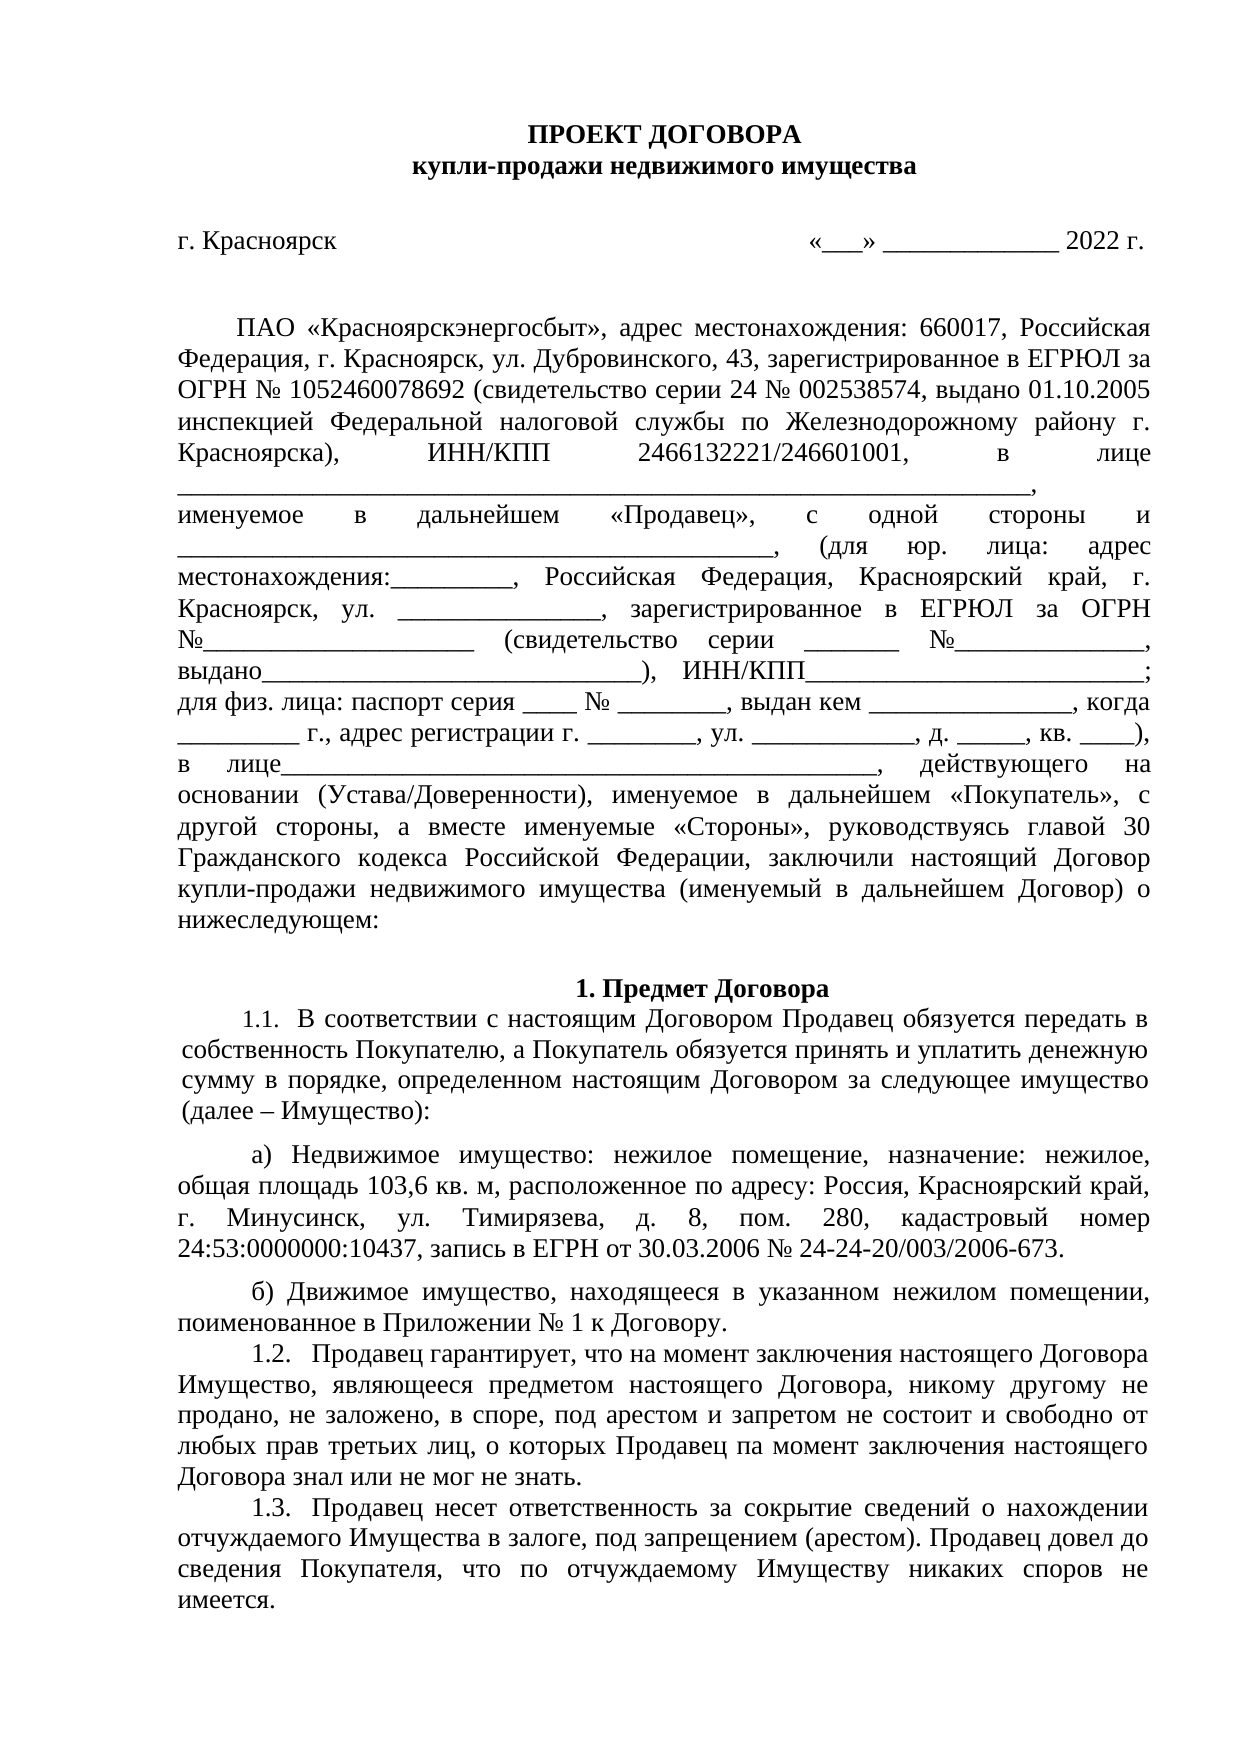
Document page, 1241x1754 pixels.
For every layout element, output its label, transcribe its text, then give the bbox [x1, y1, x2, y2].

text ПРОЕКТ ДОГОВОРА [177, 118, 1152, 149]
text а) Недвижимое имущество: нежилое помещение, назначение: нежилое, общая площадь 103,6 кв. м, расположенное по адресу: Россия, Красноярский край, г. Минусинск, ул. Тимирязева, д. 8, пом. 280, кадастровый номер 24:53:0000000:10437, запись в ЕГРН от 30.03.2006 № 24-24-20/003/2006-673. [177, 1138, 1152, 1263]
list В соответствии с настоящим Договором Продавец обязуется передать в собственность Покупателю, а Покупатель обязуется принять и уплатить денежную сумму в порядке, определенном настоящим Договором за следующее имущество (далее – Имущество): [181, 1003, 1149, 1126]
text 1. Предмет Договора [575, 978, 1152, 1003]
text б) Движимое имущество, находящееся в указанном нежилом помещении, поименованное в Приложении № 1 к Договору. [177, 1275, 1152, 1338]
list Продавец несет ответственность за сокрытие сведений о нахождении отчуждаемого Имущества в залоге, под запрещением (арестом). Продавец довел до сведения Покупателя, что по отчуждаемому Имуществу никаких споров не имеется. [177, 1491, 1149, 1614]
text купли-продажи недвижимого имущества [177, 149, 1152, 180]
text г. Красноярск «___» _____________ 2022 г. [177, 224, 1152, 255]
text ПАО «Красноярскэнергосбыт», адрес местонахождения: 660017, Российская Федерация, г. Красноярск, ул. Дубровинского, 43, зарегистрированное в ЕГРЮЛ за ОГРН № 1052460078692 (свидетельство серии 24 № 002538574, выдано 01.10.2005 инспекцией Федеральной налоговой службы по Железнодорожному району г. Красноярска), ИНН/КПП 2466132221/246601001, в лице _______________________________________________________________, именуемое в дальнейшем «Продавец», с одной стороны и ____________________________________________, (для юр. лица: адрес местонахождения:_________, Российская Федерация, Красноярский край, г. Красноярск, ул. _______________, зарегистрированное в ЕГРЮЛ за ОГРН №____________________ (свидетельство серии _______ №______________, выдано____________________________), ИНН/КПП_________________________; для физ. лица: паспорт серия ____ № ________, выдан кем _______________, когда _________ г., адрес регистрации г. ________, ул. ____________, д. _____, кв. ____), в лице____________________________________________, действующего на основании (Устава/Доверенности), именуемое в дальнейшем «Покупатель», с другой стороны, а вместе именуемые «Стороны», руководствуясь главой 30 Гражданского кодекса Российской Федерации, заключили настоящий Договор купли-продажи недвижимого имущества (именуемый в дальнейшем Договор) о нижеследующем: [177, 311, 1152, 934]
list Продавец гарантирует, что на момент заключения настоящего Договора Имущество, являющееся предметом настоящего Договора, никому другому не продано, не заложено, в споре, под арестом и запретом не состоит и свободно от любых прав третьих лиц, о которых Продавец па момент заключения настоящего Договора знал или не мог не знать. [177, 1338, 1149, 1491]
